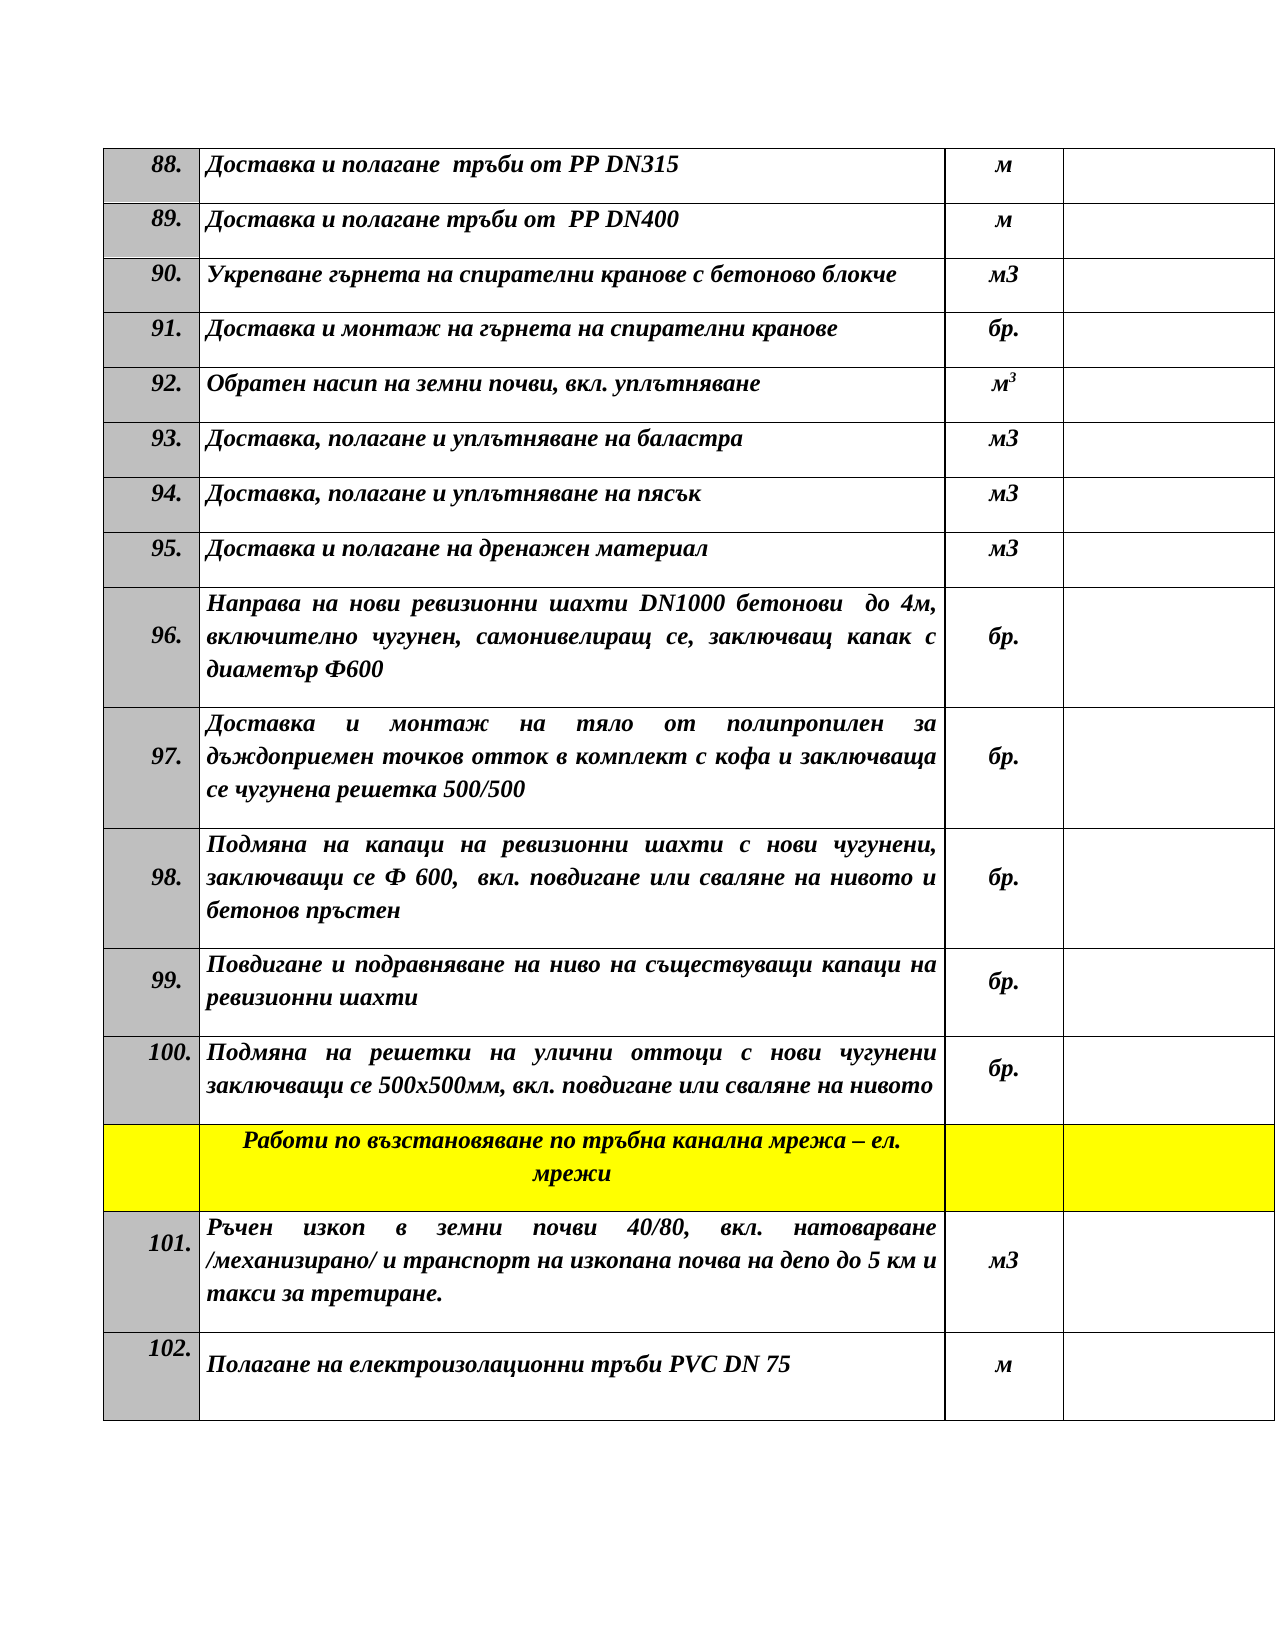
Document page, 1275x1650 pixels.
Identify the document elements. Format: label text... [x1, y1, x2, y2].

table_cell Доставка и полагане тръби от РР DN400 [200, 204, 944, 257]
table_cell м3 [946, 259, 1063, 312]
table_cell Укрепване гърнета на спирателни кранове с бетоново блокче [200, 259, 944, 312]
table_cell [104, 588, 199, 707]
table_cell м3 [946, 368, 1063, 422]
table_cell бр. [946, 829, 1063, 948]
table_cell [1064, 1333, 1274, 1420]
table_cell [1064, 829, 1274, 948]
table_cell Доставка, полагане и уплътняване на пясък [200, 478, 944, 532]
table_cell [1064, 533, 1274, 587]
table_cell [104, 423, 199, 477]
table_cell Доставка и монтаж на тяло от полипропилен за дъждоприемен точков отток в комплект с кофа и заключваща се чугунена решетка 500/500 [200, 708, 944, 828]
table_cell Ръчен изкоп в земни почви 40/80, вкл. натоварване /механизирано/ и транспорт на изкопана почва на депо до 5 км и такси за третиране. [200, 1212, 944, 1332]
table_cell [104, 533, 199, 587]
table_cell [104, 1333, 199, 1420]
table_cell Доставка и полагане тръби от РР DN315 [200, 149, 944, 202]
table_cell Подмяна на капаци на ревизионни шахти с нови чугунени, заключващи се Ф 600, вкл. повдигане или сваляне на нивото и бетонов пръстен [200, 829, 944, 948]
table_cell м3 [946, 533, 1063, 587]
table_cell [104, 149, 199, 202]
table_cell [1064, 149, 1274, 202]
table_cell м3 [946, 423, 1063, 477]
table_cell м [946, 149, 1063, 202]
table_cell Доставка, полагане и уплътняване на баластра [200, 423, 944, 477]
table_cell [1064, 368, 1274, 422]
table_cell Направа на нови ревизионни шахти DN1000 бетонови до 4м, включително чугунен, самонивелиращ се, заключващ капак с диаметър Ф600 [200, 588, 944, 707]
table_cell [1064, 1212, 1274, 1332]
table_cell [104, 1125, 199, 1211]
table_cell м [946, 1333, 1063, 1420]
table_cell [104, 949, 199, 1036]
table_cell м3 [946, 478, 1063, 532]
table_cell [1064, 588, 1274, 707]
table_cell [104, 313, 199, 367]
table_cell [1064, 478, 1274, 532]
table_cell м [946, 204, 1063, 257]
table_cell Работи по възстановяване по тръбна канална мрежа – ел. мрежи [200, 1125, 944, 1211]
table_cell [1064, 1037, 1274, 1124]
table_cell [104, 368, 199, 422]
table_cell [1064, 423, 1274, 477]
table_cell Полагане на електроизолационни тръби РVC DN 75 [200, 1333, 944, 1420]
table_cell [104, 478, 199, 532]
table_cell бр. [946, 588, 1063, 707]
table_cell [1064, 259, 1274, 312]
table_cell Обратен насип на земни почви, вкл. уплътняване [200, 368, 944, 422]
table_cell [104, 1037, 199, 1124]
table_cell Доставка и полагане на дренажен материал [200, 533, 944, 587]
table_cell м3 [946, 1212, 1063, 1332]
table_cell [104, 1212, 199, 1332]
table_cell [946, 1125, 1063, 1211]
table_cell [1064, 1125, 1274, 1211]
table_cell бр. [946, 708, 1063, 828]
table_cell [1064, 204, 1274, 257]
table_cell Подмяна на решетки на улични оттоци с нови чугунени заключващи се 500х500мм, вкл. повдигане или сваляне на нивото [200, 1037, 944, 1124]
table_cell бр. [946, 949, 1063, 1036]
table_cell [104, 204, 199, 257]
table_cell [104, 829, 199, 948]
table_cell [1064, 313, 1274, 367]
table_cell бр. [946, 1037, 1063, 1124]
table_cell бр. [946, 313, 1063, 367]
table_cell [104, 259, 199, 312]
table_cell [1064, 708, 1274, 828]
table_cell [104, 708, 199, 828]
table_cell Доставка и монтаж на гърнета на спирателни кранове [200, 313, 944, 367]
table_cell Повдигане и подравняване на ниво на съществуващи капаци на ревизионни шахти [200, 949, 944, 1036]
table_cell [1064, 949, 1274, 1036]
